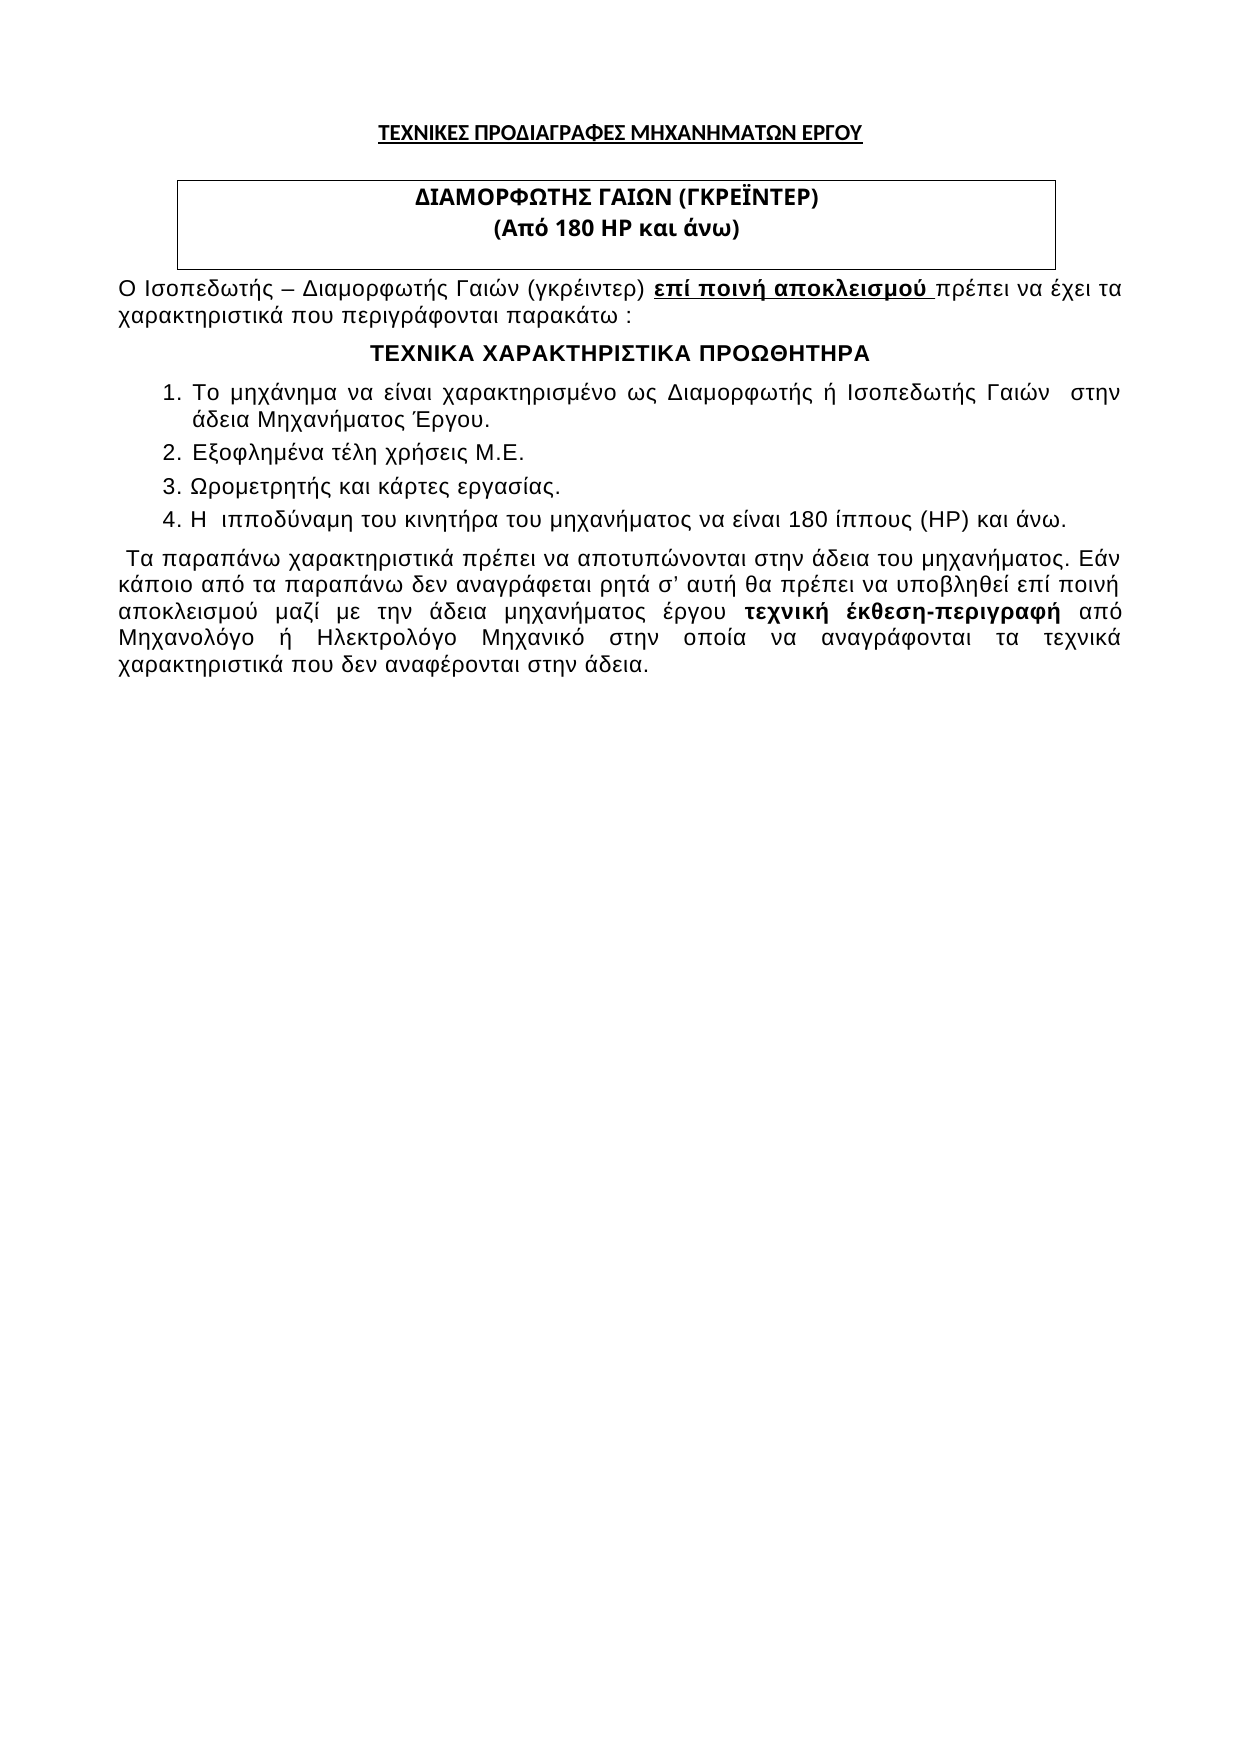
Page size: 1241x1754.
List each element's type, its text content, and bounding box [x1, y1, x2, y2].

text ΤΕΧΝΙΚΑ ΧΑΡΑΚΤΗΡΙΣΤΙΚΑ ΠΡΟΩΘΗΤΗΡΑ [118, 340, 1122, 367]
text 2. Εξοφλημένα τέλη χρήσεις Μ.Ε. [162, 439, 1122, 466]
text 3. Ωρομετρητής και κάρτες εργασίας. [162, 473, 1122, 499]
text Τα παραπάνω χαρακτηριστικά πρέπει να αποτυπώνονται στην άδεια του μηχανήματος. Εάν κάποιο από τα παραπάνω δεν αναγράφεται ρητά σ’ αυτή θα πρέπει να υποβληθεί επί ποινή αποκλεισμού μαζί με την άδεια μηχανήματος έργου τεχνική έκθεση-περιγραφή από Μηχανολόγο ή Ηλεκτρολόγο Μηχανικό στην οποία να αναγράφονται τα τεχνικά χαρακτηριστικά που δεν αναφέρονται στην άδεια. [118, 545, 1122, 677]
text ΤΕΧΝΙΚΕΣ ΠΡΟΔΙΑΓΡΑΦΕΣ ΜΗΧΑΝΗΜΑΤΩΝ ΕΡΓΟΥ [118, 118, 1122, 146]
text 1. Το μηχάνημα να είναι χαρακτηρισμένο ως Διαμορφωτής ή Ισοπεδωτής Γαιών στην άδεια Μηχανήματος Έργου. [162, 379, 1122, 432]
text 4. Η ιπποδύναμη του κινητήρα του μηχανήματος να είναι 180 ίππους (ΗΡ) και άνω. [162, 506, 1122, 533]
text Ο Ισοπεδωτής – Διαμορφωτής Γαιών (γκρέιντερ) επί ποινή αποκλεισμού πρέπει να έχει τα χαρακτηριστικά που περιγράφονται παρακάτω : [118, 275, 1122, 328]
